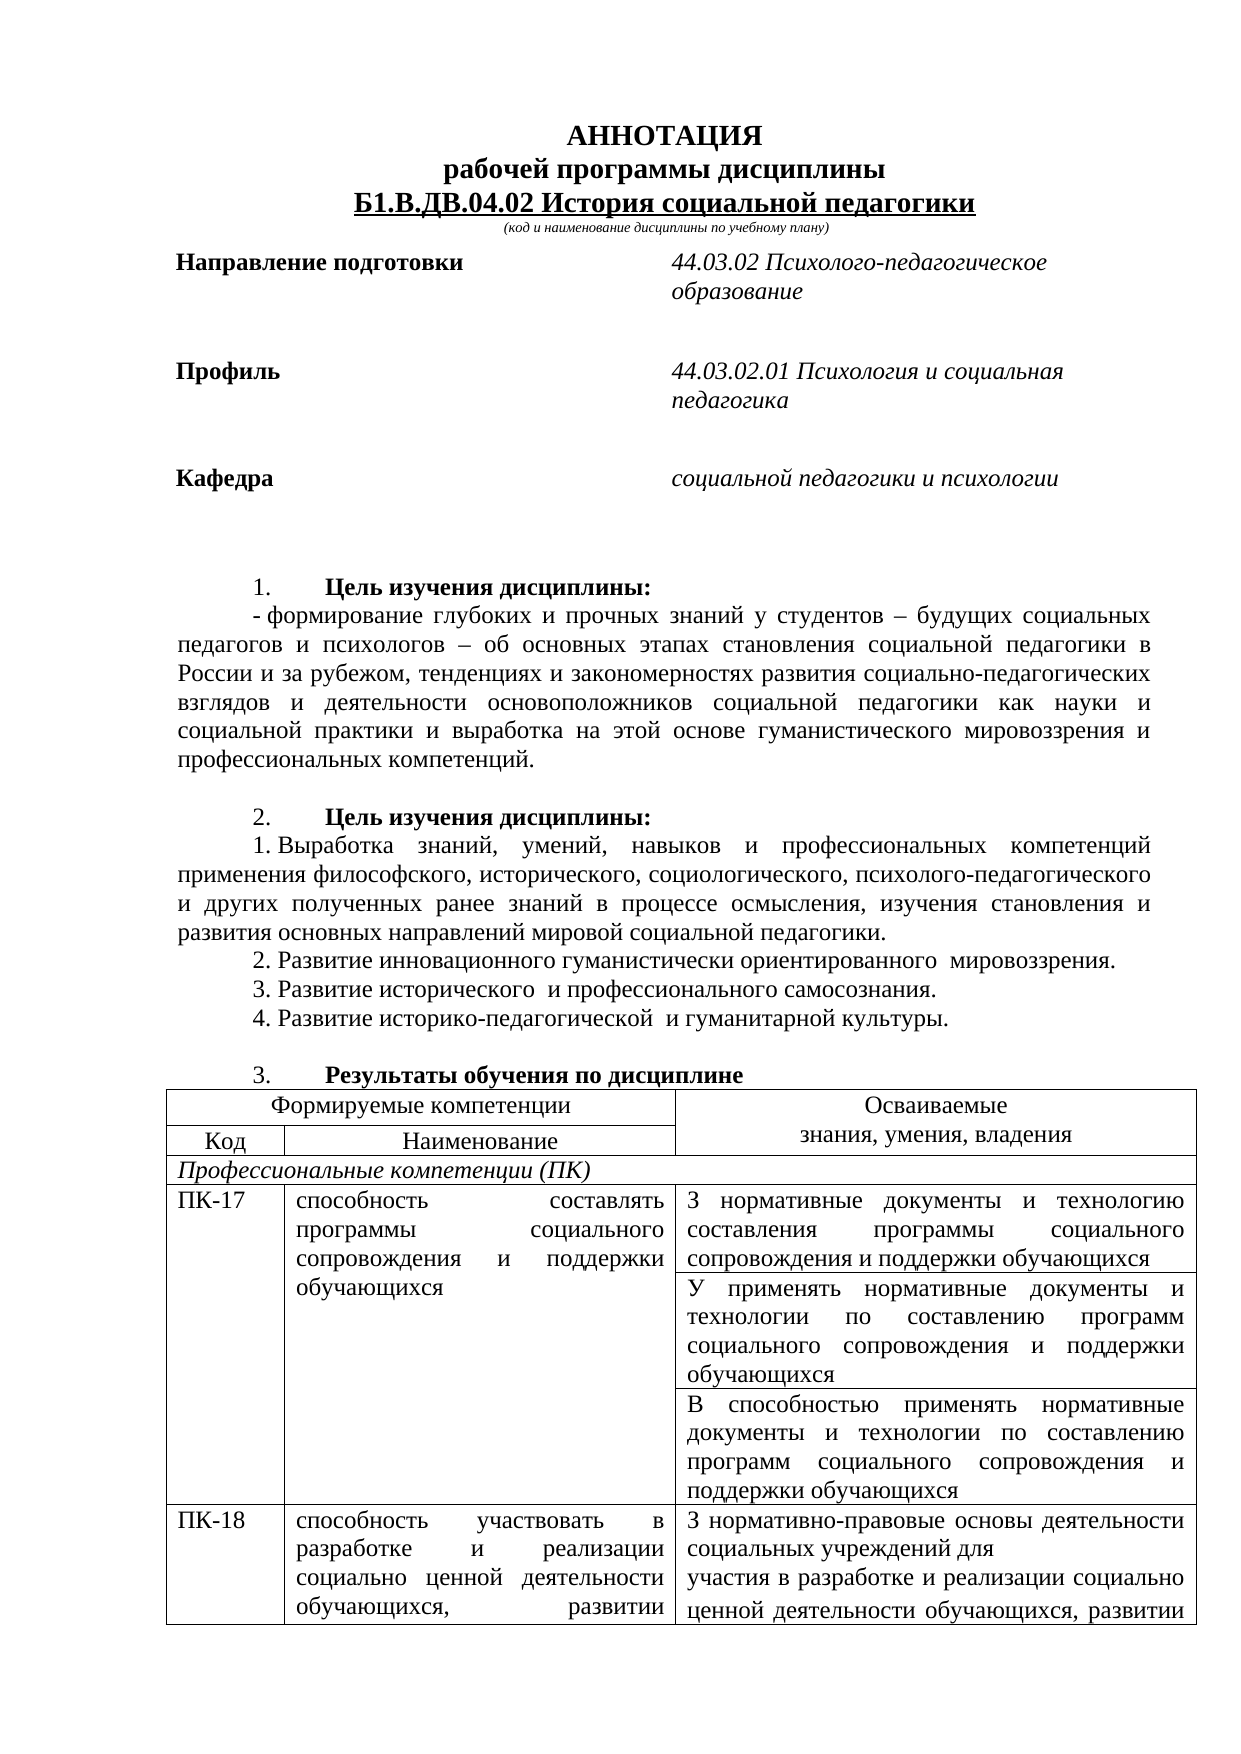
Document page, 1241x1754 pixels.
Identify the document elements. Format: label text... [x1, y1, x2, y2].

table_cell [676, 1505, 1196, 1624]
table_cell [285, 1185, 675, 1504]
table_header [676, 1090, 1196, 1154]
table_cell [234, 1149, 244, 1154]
text 3. Развитие исторического и профессионального самосознания. [177, 974, 1152, 1003]
text АННОТАЦИЯ [177, 118, 1152, 152]
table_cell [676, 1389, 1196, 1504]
text 2. Развитие инновационного гуманистически ориентированного мировоззрения. [177, 945, 1152, 974]
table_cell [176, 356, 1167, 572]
text - формирование глубоких и прочных знаний у студентов – будущих социальных педагогов и психологов – об основных этапах становления социальной педагогики в России и за рубежом, тенденциях и закономерностях развития социально-педагогических взглядов и деятельности основоположников социальной педагогики как науки и социальной практики и выработка на этой основе гуманистического мировоззрения и профессиональных компетенций. [177, 600, 1152, 773]
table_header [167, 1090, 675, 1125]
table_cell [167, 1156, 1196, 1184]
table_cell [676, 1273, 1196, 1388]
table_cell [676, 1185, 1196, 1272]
text Б1.В.ДВ.04.02 История социальной педагогики [177, 185, 1152, 219]
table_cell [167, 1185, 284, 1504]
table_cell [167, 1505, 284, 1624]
text рабочей программы дисциплины [177, 152, 1152, 185]
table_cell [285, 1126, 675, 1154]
list Цель изучения дисциплины: [177, 572, 1152, 600]
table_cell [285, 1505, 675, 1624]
text (код и наименование дисциплины по учебному плану) [177, 219, 1152, 247]
list Цель изучения дисциплины: [177, 802, 1152, 830]
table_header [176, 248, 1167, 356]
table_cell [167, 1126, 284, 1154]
list Результаты обучения по дисциплине [177, 1060, 1152, 1089]
text 1. Выработка знаний, умений, навыков и профессиональных компетенций применения философского, исторического, социологического, психолого-педагогического и других полученных ранее знаний в процессе осмысления, изучения становления и развития основных направлений мировой социальной педагогики. [177, 830, 1152, 945]
text 4. Развитие историко-педагогической и гуманитарной культуры. [177, 1003, 1152, 1032]
